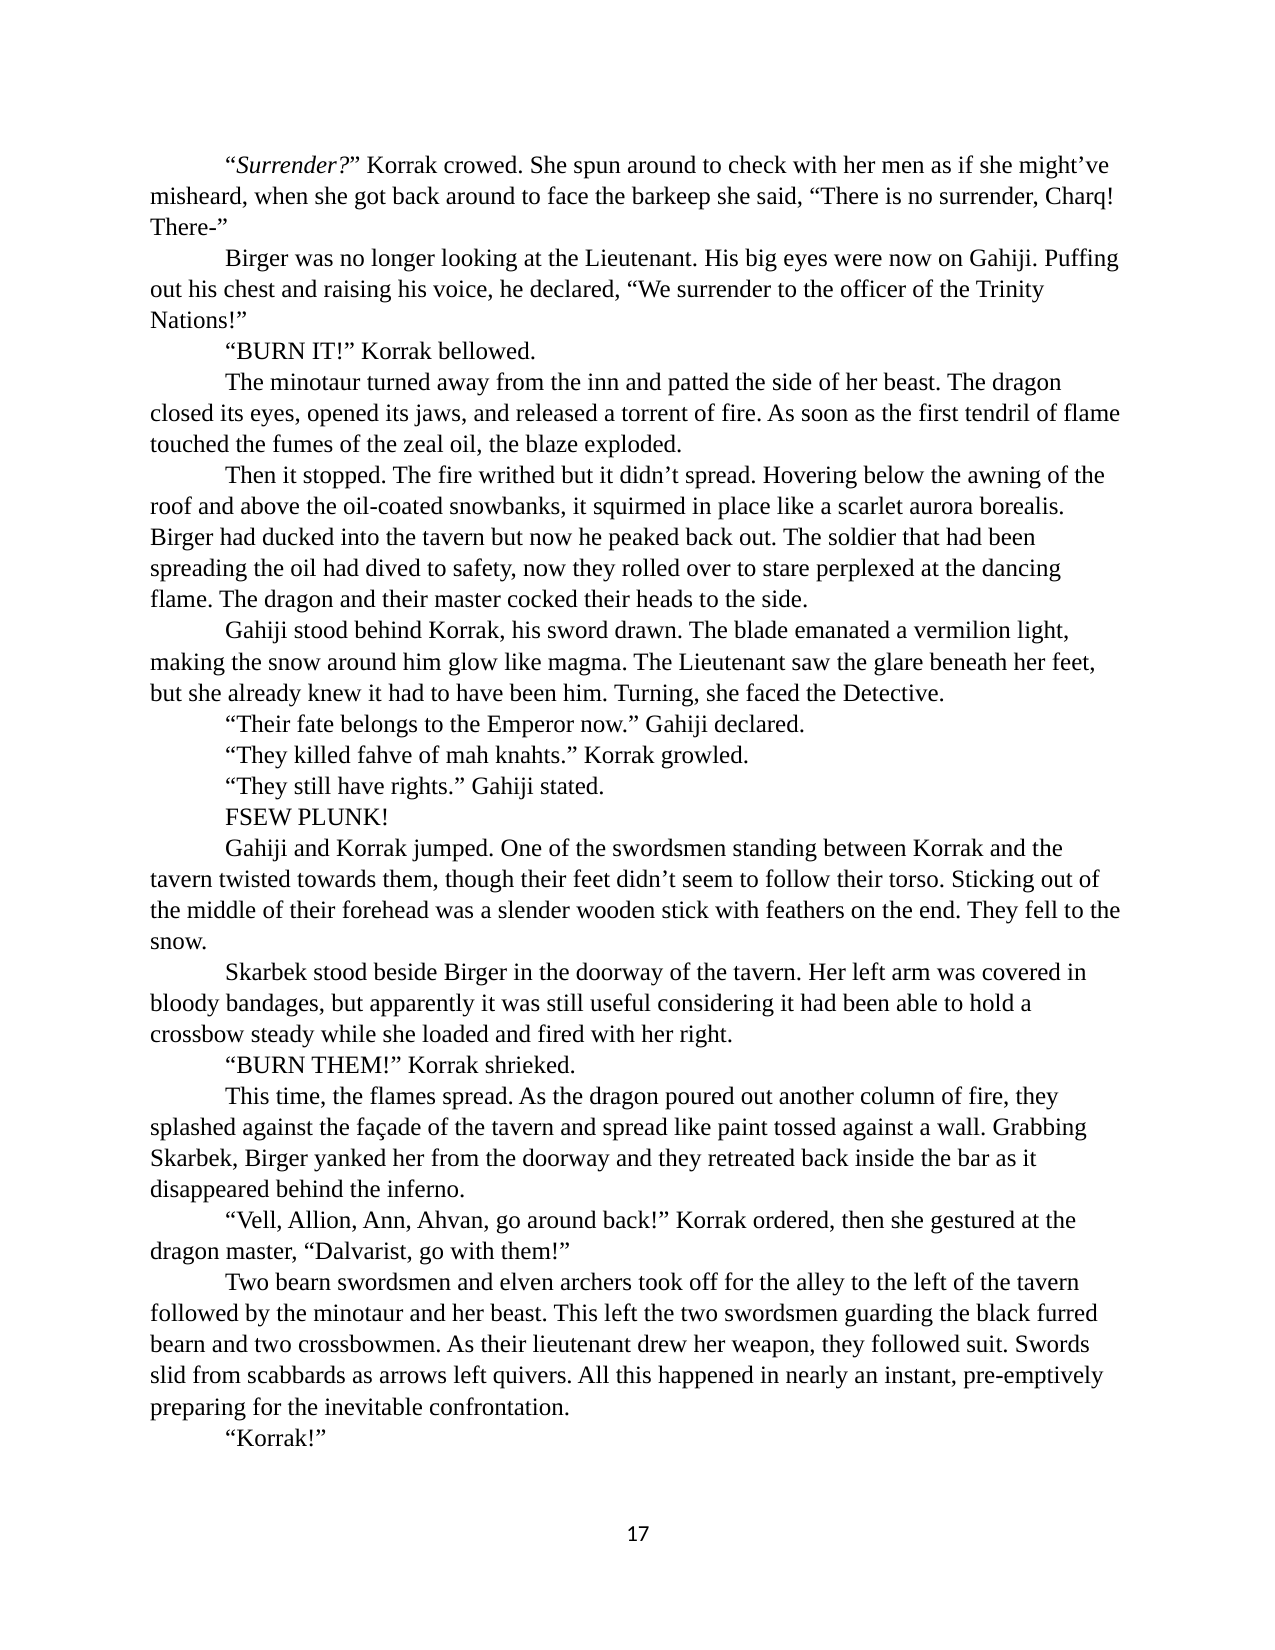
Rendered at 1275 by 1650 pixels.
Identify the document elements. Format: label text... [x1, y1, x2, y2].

text FSEW PLUNK! [150, 802, 1125, 831]
text Skarbek stood beside Birger in the doorway of the tavern. Her left arm was covered in bloody bandages, but apparently it was still useful considering it had been able to hold a crossbow steady while she loaded and fired with her right. [150, 957, 1125, 1048]
text This time, the flames spread. As the dragon poured out another column of fire, they splashed against the façade of the tavern and spread like paint tossed against a wall. Grabbing Skarbek, Birger yanked her from the doorway and they retreated back inside the bar as it disappeared behind the inferno. [150, 1081, 1125, 1203]
text “Their fate belongs to the Emperor now.” Gahiji declared. [150, 709, 1125, 737]
text “BURN THEM!” Korrak shrieked. [150, 1050, 1125, 1079]
text “They still have rights.” Gahiji stated. [150, 771, 1125, 799]
text “Surrender?” Korrak crowed. She spun around to check with her men as if she might’ve misheard, when she got back around to face the barkeep she said, “There is no surrender, Charq! There-” [150, 150, 1125, 241]
text Birger was no longer looking at the Lieutenant. His big eyes were now on Gahiji. Puffing out his chest and raising his voice, he declared, “We surrender to the officer of the Trinity Nations!” [150, 243, 1125, 334]
text “BURN IT!” Korrak bellowed. [150, 336, 1125, 365]
text “Vell, Allion, Ann, Ahvan, go around back!” Korrak ordered, then she gestured at the dragon master, “Dalvarist, go with them!” [150, 1205, 1125, 1265]
text “Korrak!” [150, 1423, 1125, 1451]
text The minotaur turned away from the inn and patted the side of her beast. The dragon closed its eyes, opened its jaws, and released a torrent of fire. As soon as the first tendril of flame touched the fumes of the zeal oil, the blaze exploded. [150, 367, 1125, 458]
text Two bearn swordsmen and elven archers took off for the alley to the left of the tavern followed by the minotaur and her beast. This left the two swordsmen guarding the black furred bearn and two crossbowmen. As their lieutenant drew her weapon, they followed suit. Swords slid from scabbards as arrows left quivers. All this happened in nearly an instant, pre-emptively preparing for the inevitable confrontation. [150, 1267, 1125, 1420]
text Gahiji and Korrak jumped. One of the swordsmen standing between Korrak and the tavern twisted towards them, though their feet didn’t seem to follow their torso. Sticking out of the middle of their forehead was a slender wooden stick with feathers on the end. They fell to the snow. [150, 833, 1125, 955]
text “They killed fahve of mah knahts.” Korrak growled. [150, 740, 1125, 768]
text Then it stopped. The fire writhed but it didn’t spread. Hovering below the awning of the roof and above the oil-coated snowbanks, it squirmed in place like a scarlet aurora borealis. Birger had ducked into the tavern but now he peaked back out. The soldier that had been spreading the oil had dived to safety, now they rolled over to stare perplexed at the dancing flame. The dragon and their master cocked their heads to the side. [150, 460, 1125, 613]
text Gahiji stood behind Korrak, his sword drawn. The blade emanated a vermilion light, making the snow around him glow like magma. The Lieutenant saw the glare beneath her feet, but she already knew it had to have been him. Turning, she faced the Detective. [150, 616, 1125, 706]
